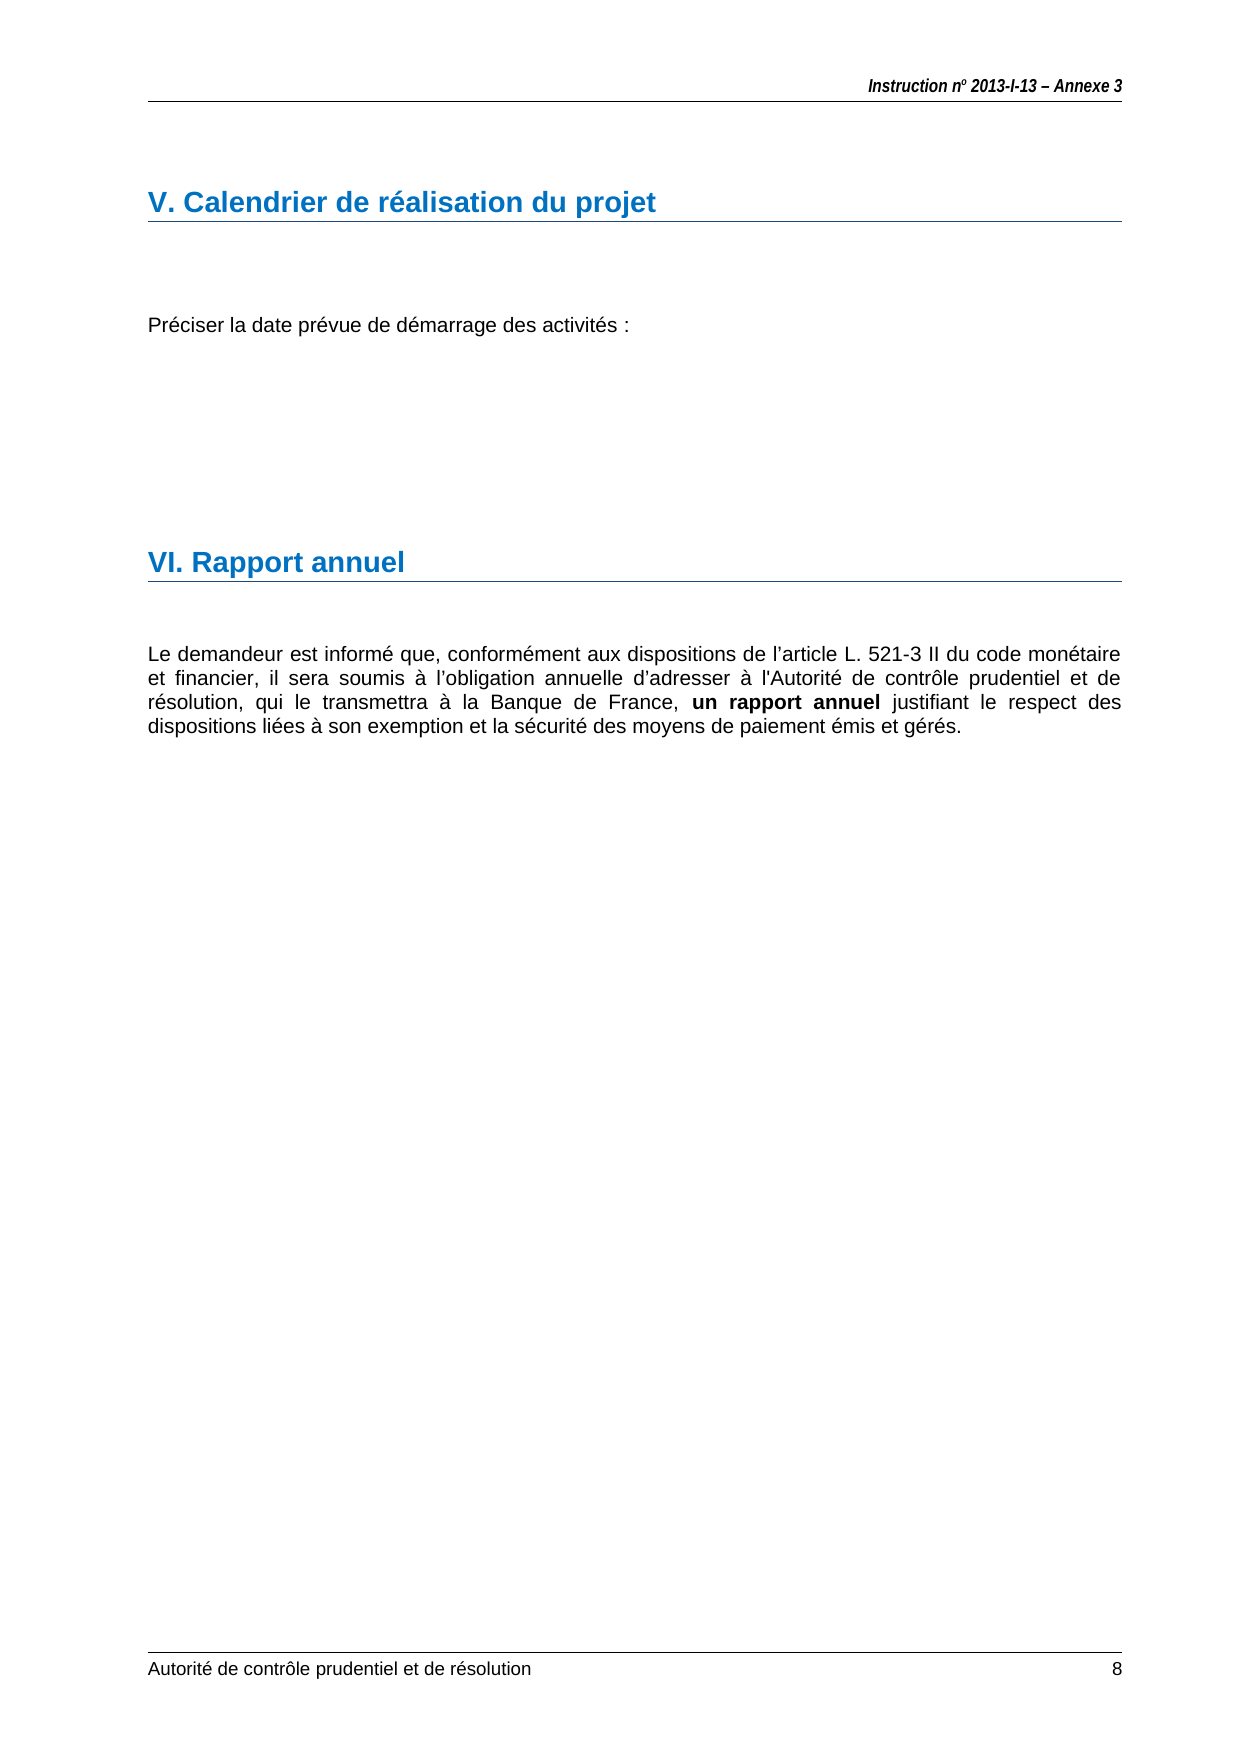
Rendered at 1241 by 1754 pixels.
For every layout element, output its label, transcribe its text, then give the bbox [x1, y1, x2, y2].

text Préciser la date prévue de démarrage des activités : [148, 311, 1122, 337]
subtitle V. Calendrier de réalisation du projet [148, 185, 1122, 221]
subtitle VI. Rapport annuel [148, 545, 1122, 581]
text Le demandeur est informé que, conformément aux dispositions de l’article L. 521-3 II du code monétaire et financier, il sera soumis à l’obligation annuelle d’adresser à l'Autorité de contrôle prudentiel et de résolution, qui le transmettra à la Banque de France, un rapport annuel justifiant le respect des dispositions liées à son exemption et la sécurité des moyens de paiement émis et gérés. [148, 642, 1122, 738]
